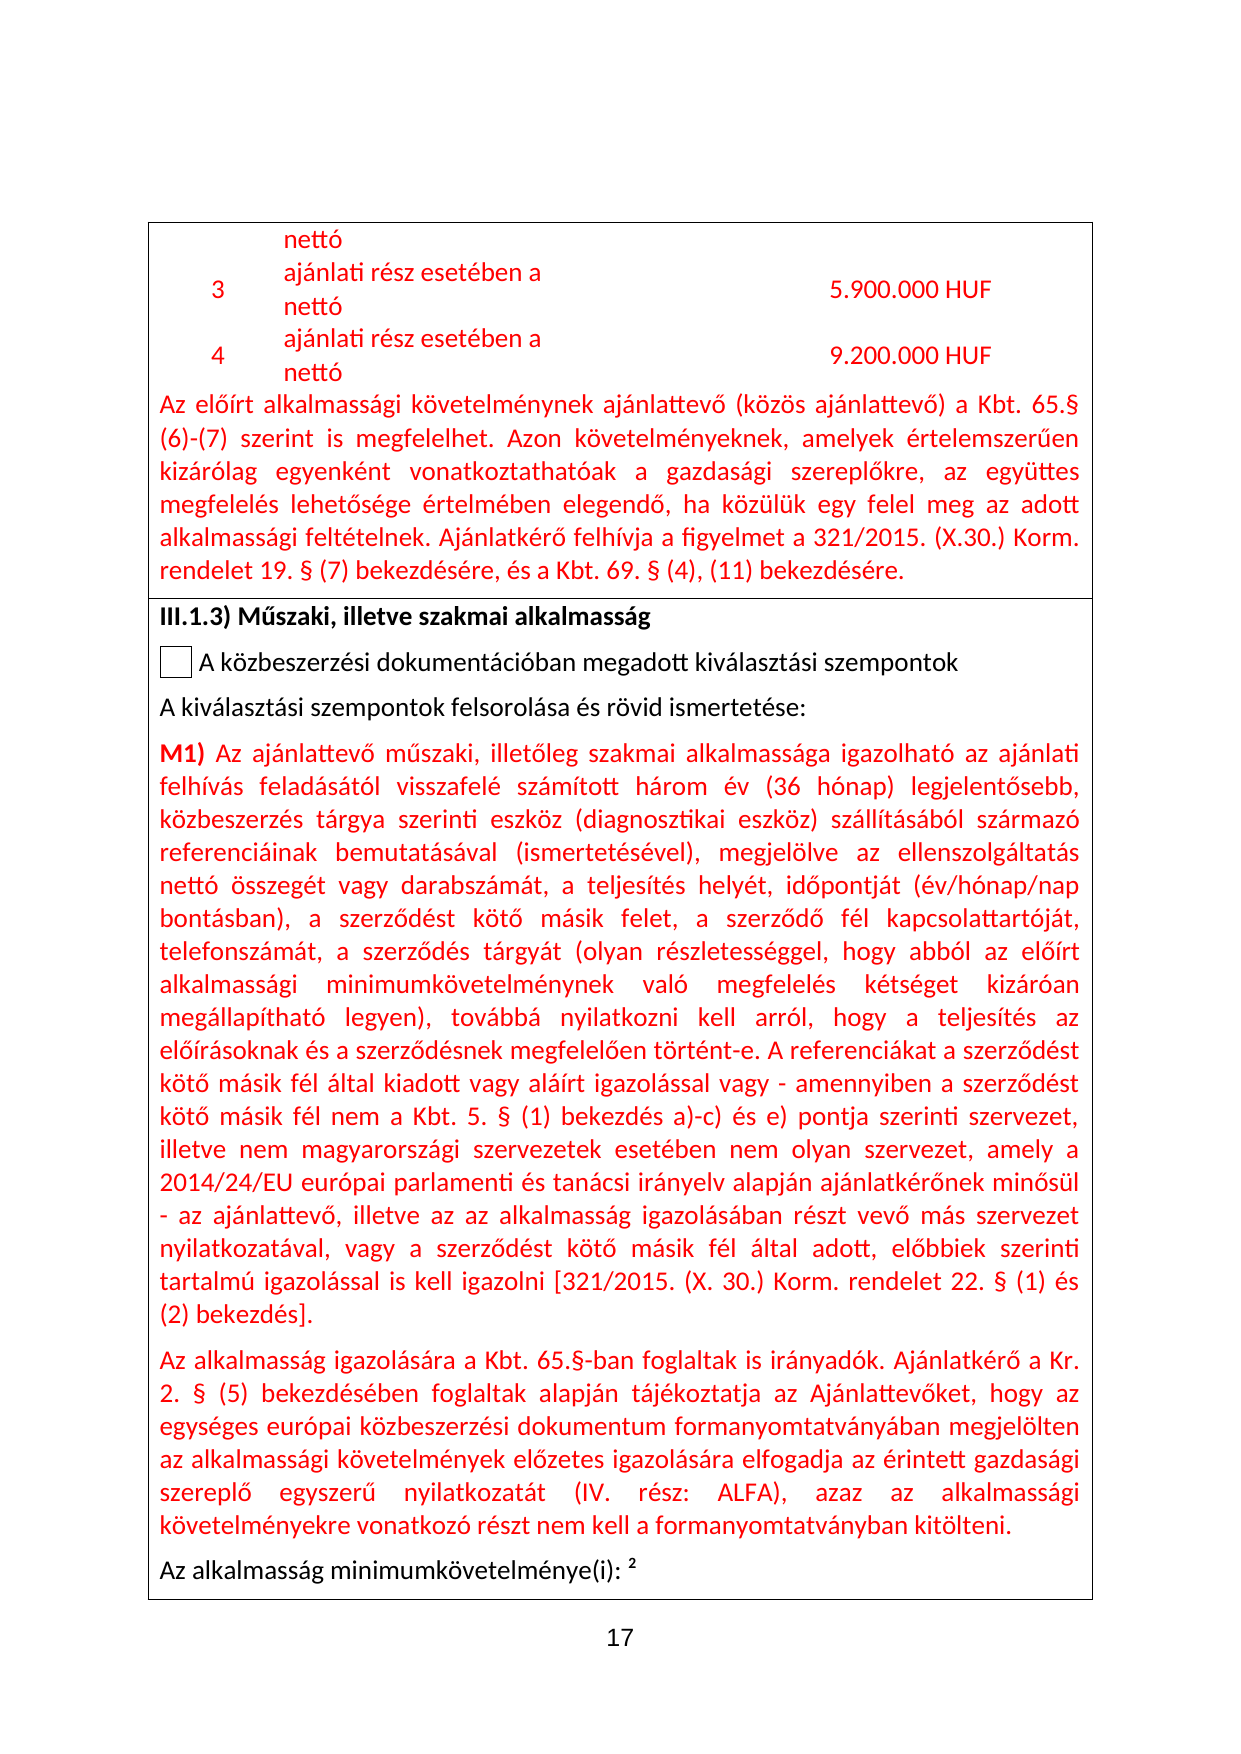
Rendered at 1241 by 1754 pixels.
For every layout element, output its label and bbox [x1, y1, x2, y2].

table_cell [149, 599, 1092, 1599]
table_cell [149, 223, 1092, 598]
